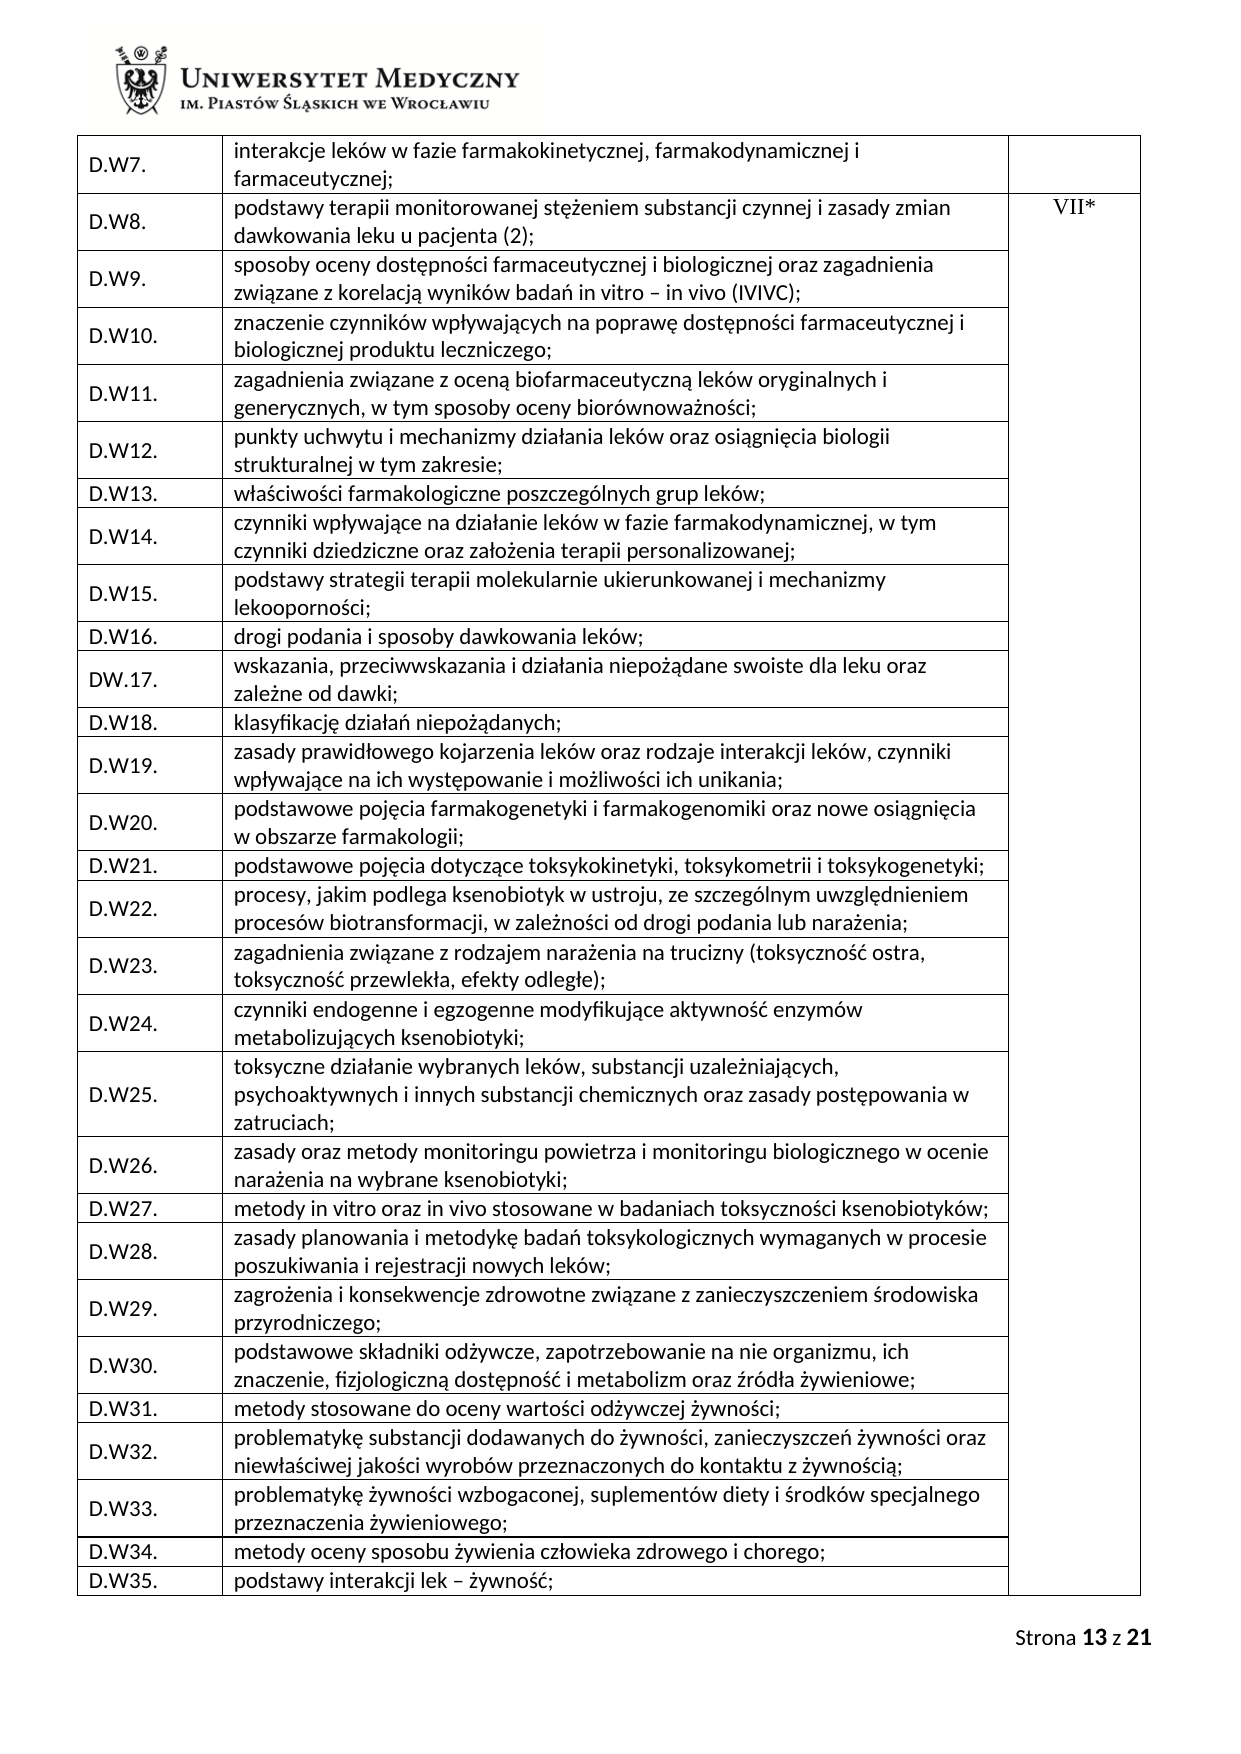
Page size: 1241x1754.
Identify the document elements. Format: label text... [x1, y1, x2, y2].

table_cell czynniki endogenne i egzogenne modyfikujące aktywność enzymów metabolizujących ksenobiotyki; [223, 995, 1008, 1051]
table_cell klasyfikację działań niepożądanych; [223, 708, 1008, 736]
table_cell zasady prawidłowego kojarzenia leków oraz rodzaje interakcji leków, czynniki wpływające na ich występowanie i możliwości ich unikania; [223, 737, 1008, 793]
table_cell D.W19. [78, 737, 222, 793]
table_cell D.W12. [78, 422, 222, 478]
table_cell D.W29. [78, 1280, 222, 1336]
table_cell metody oceny sposobu żywienia człowieka zdrowego i chorego; [223, 1538, 1008, 1566]
table_cell D.W13. [78, 479, 222, 507]
table_cell D.W22. [78, 881, 222, 937]
table_cell zasady oraz metody monitoringu powietrza i monitoringu biologicznego w ocenie narażenia na wybrane ksenobiotyki; [223, 1137, 1008, 1193]
table_cell D.W26. [78, 1137, 222, 1193]
table_cell metody stosowane do oceny wartości odżywczej żywności; [223, 1394, 1008, 1422]
table_cell zagrożenia i konsekwencje zdrowotne związane z zanieczyszczeniem środowiska przyrodniczego; [223, 1280, 1008, 1336]
table_cell podstawy strategii terapii molekularnie ukierunkowanej i mechanizmy lekooporności; [223, 565, 1008, 621]
table_cell VII* [1009, 194, 1140, 1594]
table_cell drogi podania i sposoby dawkowania leków; [223, 622, 1008, 650]
table_cell D.W14. [78, 508, 222, 564]
table_cell procesy, jakim podlega ksenobiotyk w ustroju, ze szczególnym uwzględnieniem procesów biotransformacji, w zależności od drogi podania lub narażenia; [223, 881, 1008, 937]
table_cell punkty uchwytu i mechanizmy działania leków oraz osiągnięcia biologii strukturalnej w tym zakresie; [223, 422, 1008, 478]
table_cell sposoby oceny dostępności farmaceutycznej i biologicznej oraz zagadnienia związane z korelacją wyników badań in vitro – in vivo (IVIVC); [223, 251, 1008, 307]
table_cell D.W34. [78, 1538, 222, 1566]
table_cell D.W16. [78, 622, 222, 650]
table_cell D.W7. [78, 136, 222, 192]
table_cell D.W35. [78, 1567, 222, 1594]
table_cell wskazania, przeciwwskazania i działania niepożądane swoiste dla leku oraz zależne od dawki; [223, 651, 1008, 707]
table_cell zagadnienia związane z oceną biofarmaceutyczną leków oryginalnych i generycznych, w tym sposoby oceny biorównoważności; [223, 365, 1008, 421]
table_cell znaczenie czynników wpływających na poprawę dostępności farmaceutycznej i biologicznej produktu leczniczego; [223, 308, 1008, 364]
table_cell czynniki wpływające na działanie leków w fazie farmakodynamicznej, w tym czynniki dziedziczne oraz założenia terapii personalizowanej; [223, 508, 1008, 564]
table_cell D.W8. [78, 194, 222, 249]
table_cell zagadnienia związane z rodzajem narażenia na trucizny (toksyczność ostra, toksyczność przewlekła, efekty odległe); [223, 938, 1008, 994]
table_cell D.W32. [78, 1423, 222, 1479]
table_cell D.W25. [78, 1052, 222, 1136]
table_cell podstawowe pojęcia dotyczące toksykokinetyki, toksykometrii i toksykogenetyki; [223, 851, 1008, 879]
table_cell D.W21. [78, 851, 222, 879]
table_cell D.W28. [78, 1223, 222, 1279]
table_cell D.W18. [78, 708, 222, 736]
table_cell D.W10. [78, 308, 222, 364]
table_cell problematykę substancji dodawanych do żywności, zanieczyszczeń żywności oraz niewłaściwej jakości wyrobów przeznaczonych do kontaktu z żywnością; [223, 1423, 1008, 1479]
table_cell toksyczne działanie wybranych leków, substancji uzależniających, psychoaktywnych i innych substancji chemicznych oraz zasady postępowania w zatruciach; [223, 1052, 1008, 1136]
table_cell podstawowe pojęcia farmakogenetyki i farmakogenomiki oraz nowe osiągnięcia w obszarze farmakologii; [223, 794, 1008, 850]
table_cell metody in vitro oraz in vivo stosowane w badaniach toksyczności ksenobiotyków; [223, 1194, 1008, 1222]
table_cell D.W27. [78, 1194, 222, 1222]
table_cell podstawy interakcji lek – żywność; [223, 1567, 1008, 1594]
picture [87, 18, 546, 135]
table_cell D.W9. [78, 251, 222, 307]
table_cell interakcje leków w fazie farmakokinetycznej, farmakodynamicznej i farmaceutycznej; [223, 136, 1008, 192]
table_cell D.W20. [78, 794, 222, 850]
table_cell D.W31. [78, 1394, 222, 1422]
table_cell D.W23. [78, 938, 222, 994]
table_cell podstawy terapii monitorowanej stężeniem substancji czynnej i zasady zmian dawkowania leku u pacjenta (2); [223, 194, 1008, 249]
table_cell zasady planowania i metodykę badań toksykologicznych wymaganych w procesie poszukiwania i rejestracji nowych leków; [223, 1223, 1008, 1279]
table_cell właściwości farmakologiczne poszczególnych grup leków; [223, 479, 1008, 507]
table_cell DW.17. [78, 651, 222, 707]
table_cell podstawowe składniki odżywcze, zapotrzebowanie na nie organizmu, ich znaczenie, fizjologiczną dostępność i metabolizm oraz źródła żywieniowe; [223, 1337, 1008, 1393]
table_cell D.W24. [78, 995, 222, 1051]
table_cell D.W33. [78, 1480, 222, 1536]
table_cell D.W15. [78, 565, 222, 621]
table_cell D.W30. [78, 1337, 222, 1393]
table_cell D.W11. [78, 365, 222, 421]
table_cell problematykę żywności wzbogaconej, suplementów diety i środków specjalnego przeznaczenia żywieniowego; [223, 1480, 1008, 1536]
